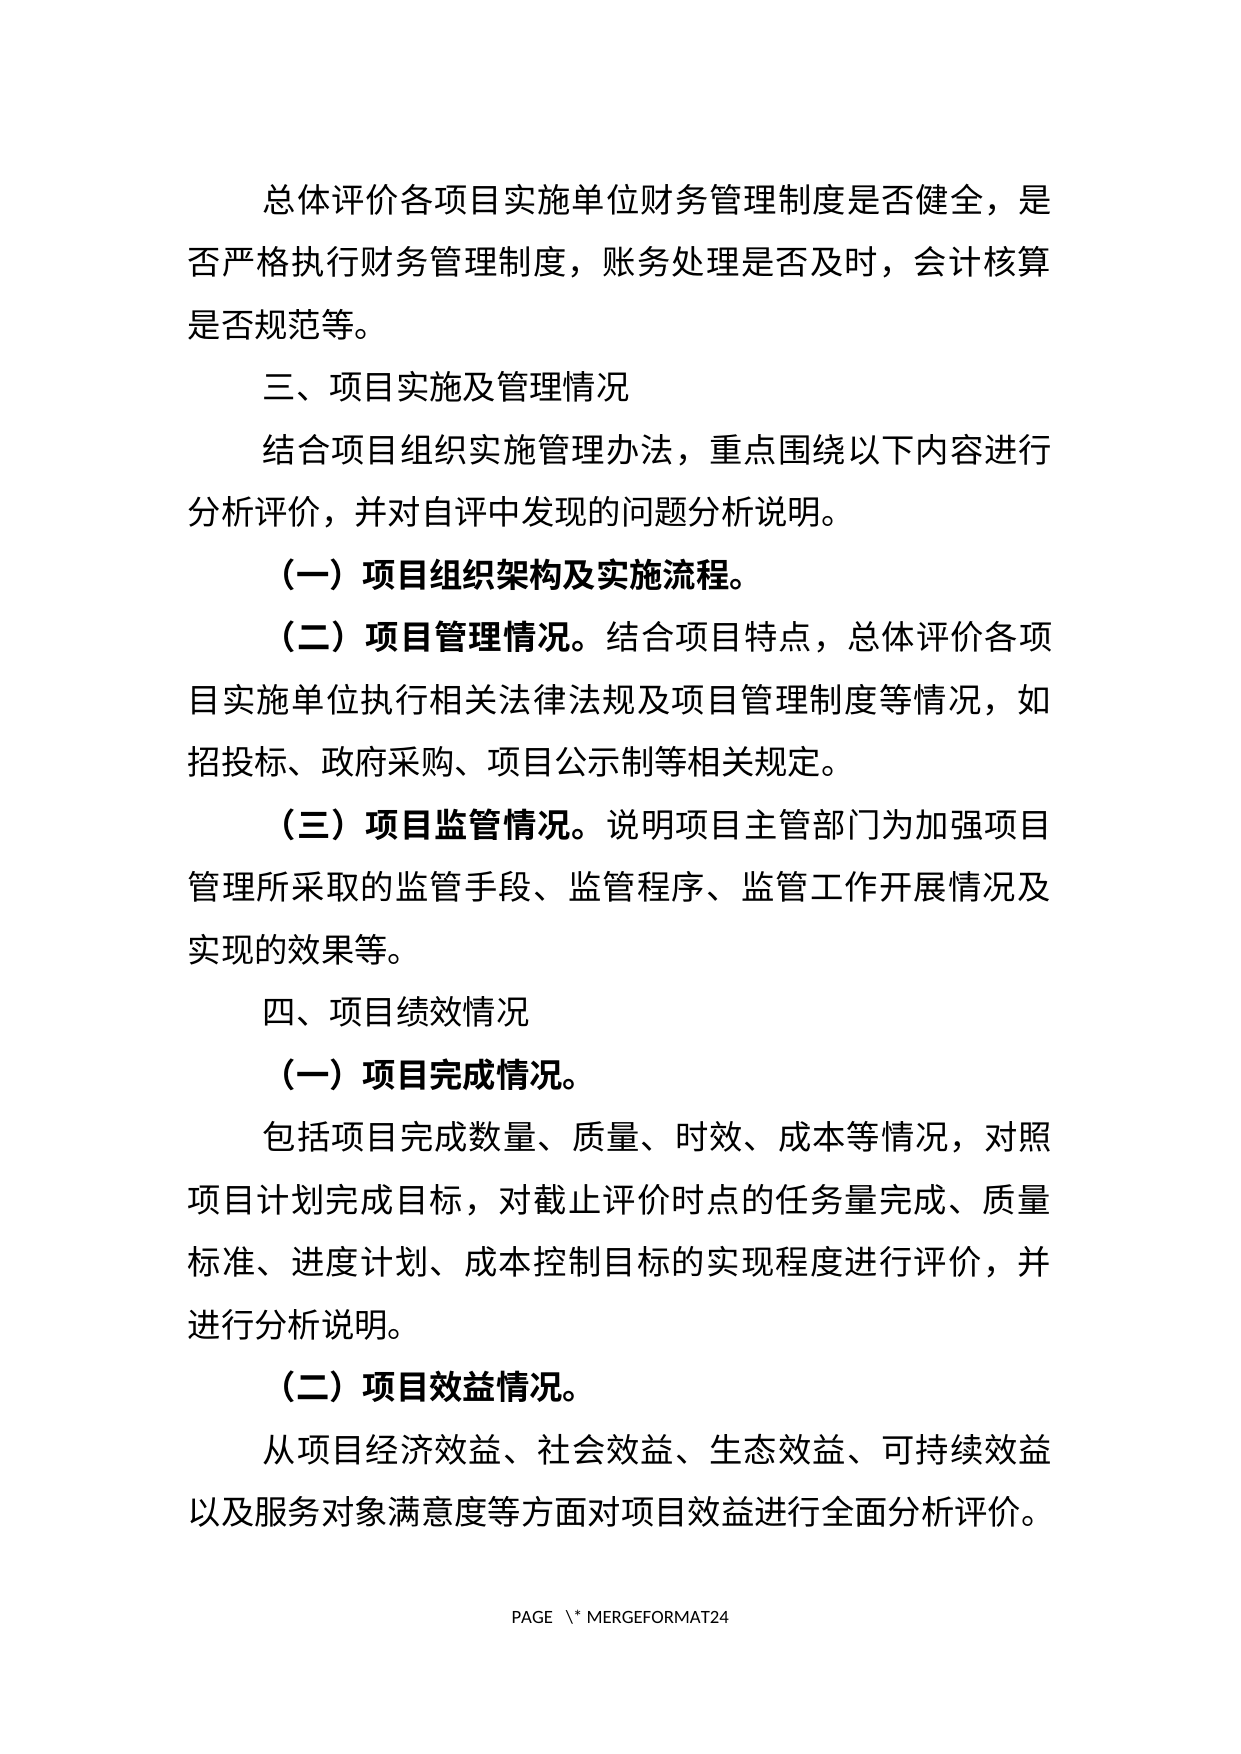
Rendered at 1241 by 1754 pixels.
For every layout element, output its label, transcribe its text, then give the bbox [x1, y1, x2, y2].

text 从项目经济效益、社会效益、生态效益、可持续效益以及服务对象满意度等方面对项目效益进行全面分析评价。 [187, 1412, 1053, 1537]
text （三）项目监管情况。说明项目主管部门为加强项目管理所采取的监管手段、监管程序、监管工作开展情况及实现的效果等。 [187, 787, 1053, 974]
text 包括项目完成数量、质量、时效、成本等情况，对照项目计划完成目标，对截止评价时点的任务量完成、质量标准、进度计划、成本控制目标的实现程度进行评价，并进行分析说明。 [187, 1099, 1053, 1349]
text （一）项目组织架构及实施流程。 [187, 537, 1053, 599]
text 总体评价各项目实施单位财务管理制度是否健全，是否严格执行财务管理制度，账务处理是否及时，会计核算是否规范等。 [187, 162, 1053, 349]
text 结合项目组织实施管理办法，重点围绕以下内容进行分析评价，并对自评中发现的问题分析说明。 [187, 412, 1053, 537]
text （二）项目效益情况。 [187, 1349, 1053, 1412]
text 三、项目实施及管理情况 [187, 349, 1053, 412]
text （二）项目管理情况。结合项目特点，总体评价各项目实施单位执行相关法律法规及项目管理制度等情况，如招投标、政府采购、项目公示制等相关规定。 [187, 599, 1053, 787]
text （一）项目完成情况。 [187, 1037, 1053, 1099]
text 四、项目绩效情况 [187, 974, 1053, 1037]
